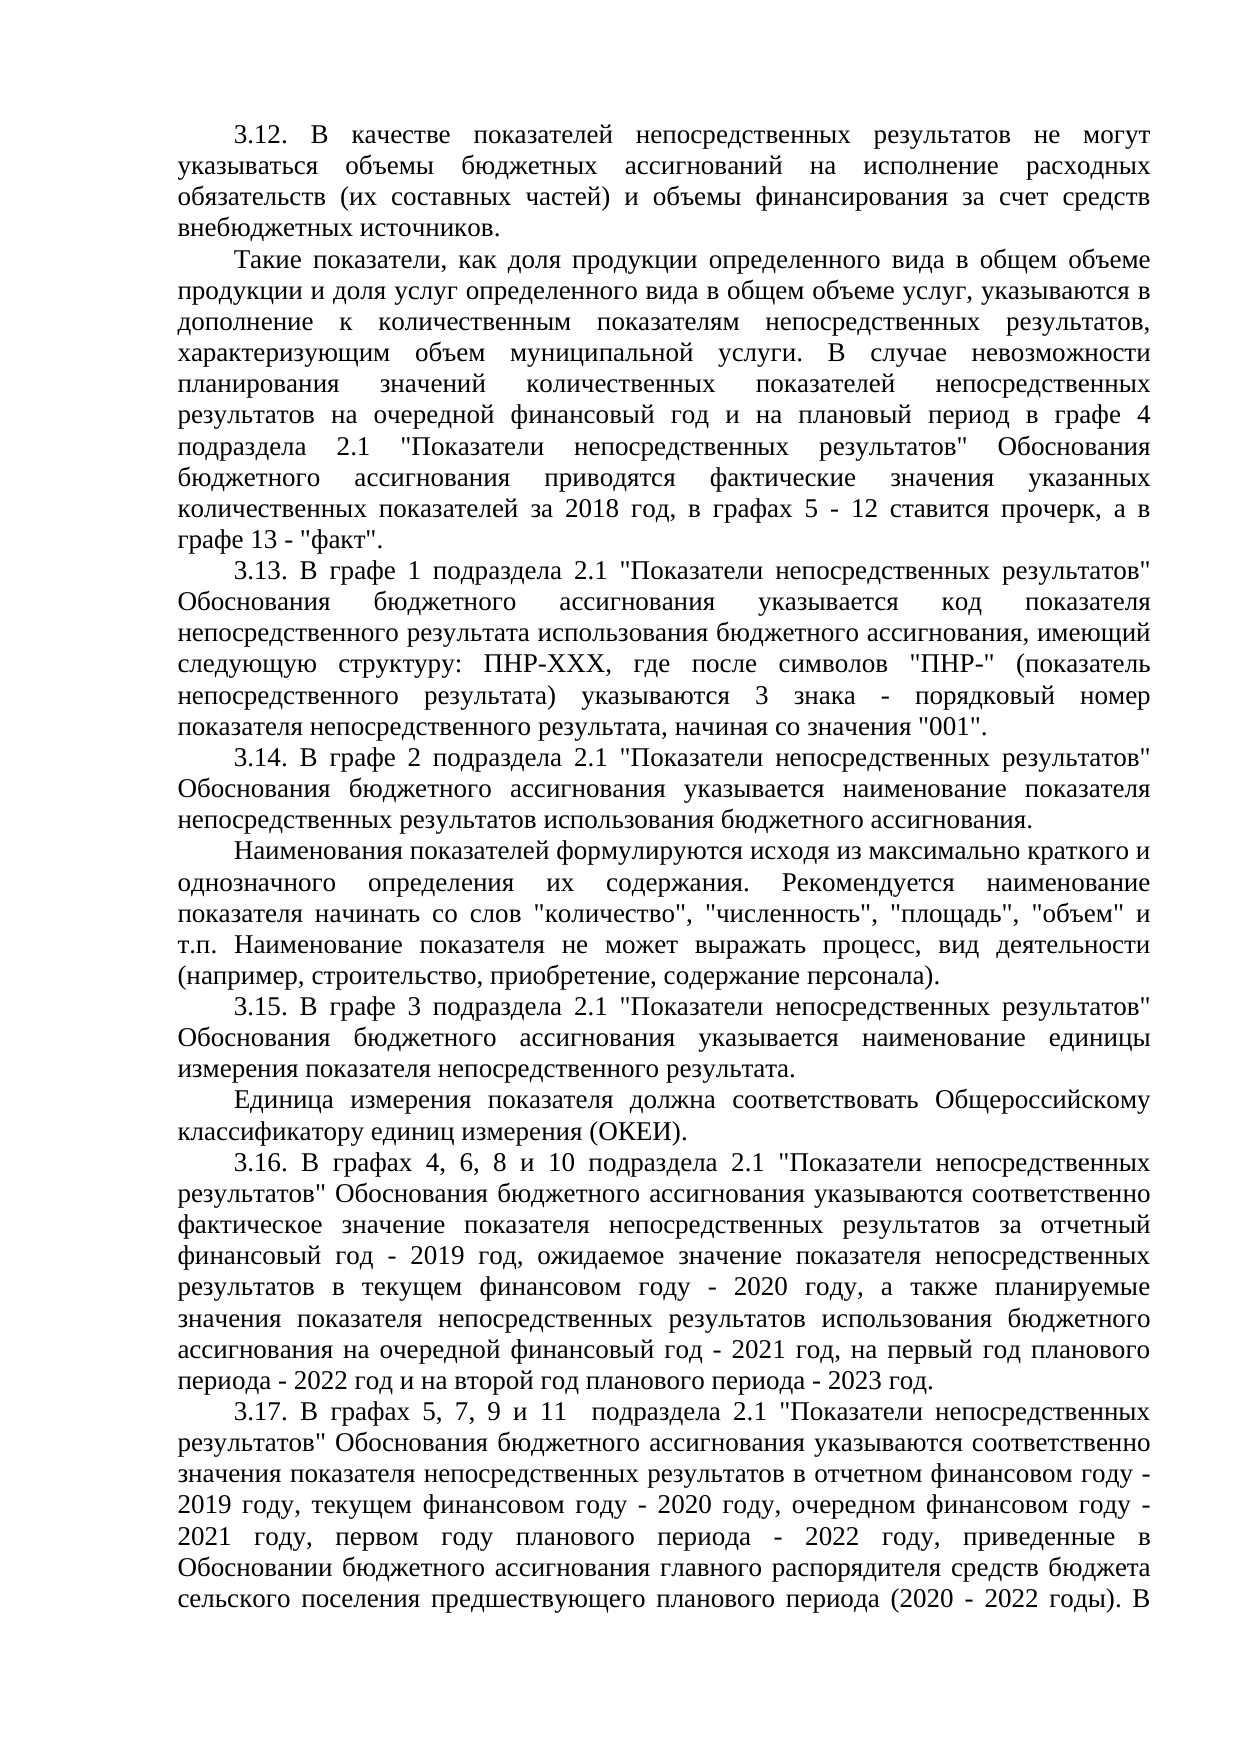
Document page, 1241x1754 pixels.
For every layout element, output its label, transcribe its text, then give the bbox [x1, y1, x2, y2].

text 3.15. В графе 3 подраздела 2.1 "Показатели непосредственных результатов" Обоснования бюджетного ассигнования указывается наименование единицы измерения показателя непосредственного результата. [177, 990, 1152, 1084]
text 3.12. В качестве показателей непосредственных результатов не могут указываться объемы бюджетных ассигнований на исполнение расходных обязательств (их составных частей) и объемы финансирования за счет средств внебюджетных источников. [177, 118, 1152, 243]
text Единица измерения показателя должна соответствовать Общероссийскому классификатору единиц измерения (ОКЕИ). [177, 1084, 1152, 1146]
text 3.16. В графах 4, 6, 8 и 10 подраздела 2.1 "Показатели непосредственных результатов" Обоснования бюджетного ассигнования указываются соответственно фактическое значение показателя непосредственных результатов за отчетный финансовый год - 2019 год, ожидаемое значение показателя непосредственных результатов в текущем финансовом году - 2020 году, а также планируемые значения показателя непосредственных результатов использования бюджетного ассигнования на очередной финансовый год - 2021 год, на первый год планового периода - 2022 год и на второй год планового периода - 2023 год. [177, 1146, 1152, 1395]
text 3.13. В графе 1 подраздела 2.1 "Показатели непосредственных результатов" Обоснования бюджетного ассигнования указывается код показателя непосредственного результата использования бюджетного ассигнования, имеющий следующую структуру: ПНР-ХХХ, где после символов "ПНР-" (показатель непосредственного результата) указываются 3 знака - порядковый номер показателя непосредственного результата, начиная со значения "001". [177, 554, 1152, 741]
text 3.14. В графе 2 подраздела 2.1 "Показатели непосредственных результатов" Обоснования бюджетного ассигнования указывается наименование показателя непосредственных результатов использования бюджетного ассигнования. [177, 741, 1152, 834]
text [177, 1395, 1152, 1613]
text Такие показатели, как доля продукции определенного вида в общем объеме продукции и доля услуг определенного вида в общем объеме услуг, указываются в дополнение к количественным показателям непосредственных результатов, характеризующим объем муниципальной услуги. В случае невозможности планирования значений количественных показателей непосредственных результатов на очередной финансовый год и на плановый период в графе 4 подраздела 2.1 "Показатели непосредственных результатов" Обоснования бюджетного ассигнования приводятся фактические значения указанных количественных показателей за 2018 год, в графах 5 - 12 ставится прочерк, а в графе 13 - "факт". [177, 243, 1152, 554]
text Наименования показателей формулируются исходя из максимально краткого и однозначного определения их содержания. Рекомендуется наименование показателя начинать со слов "количество", "численность", "площадь", "объем" и т.п. Наименование показателя не может выражать процесс, вид деятельности (например, строительство, приобретение, содержание персонала). [177, 834, 1152, 990]
